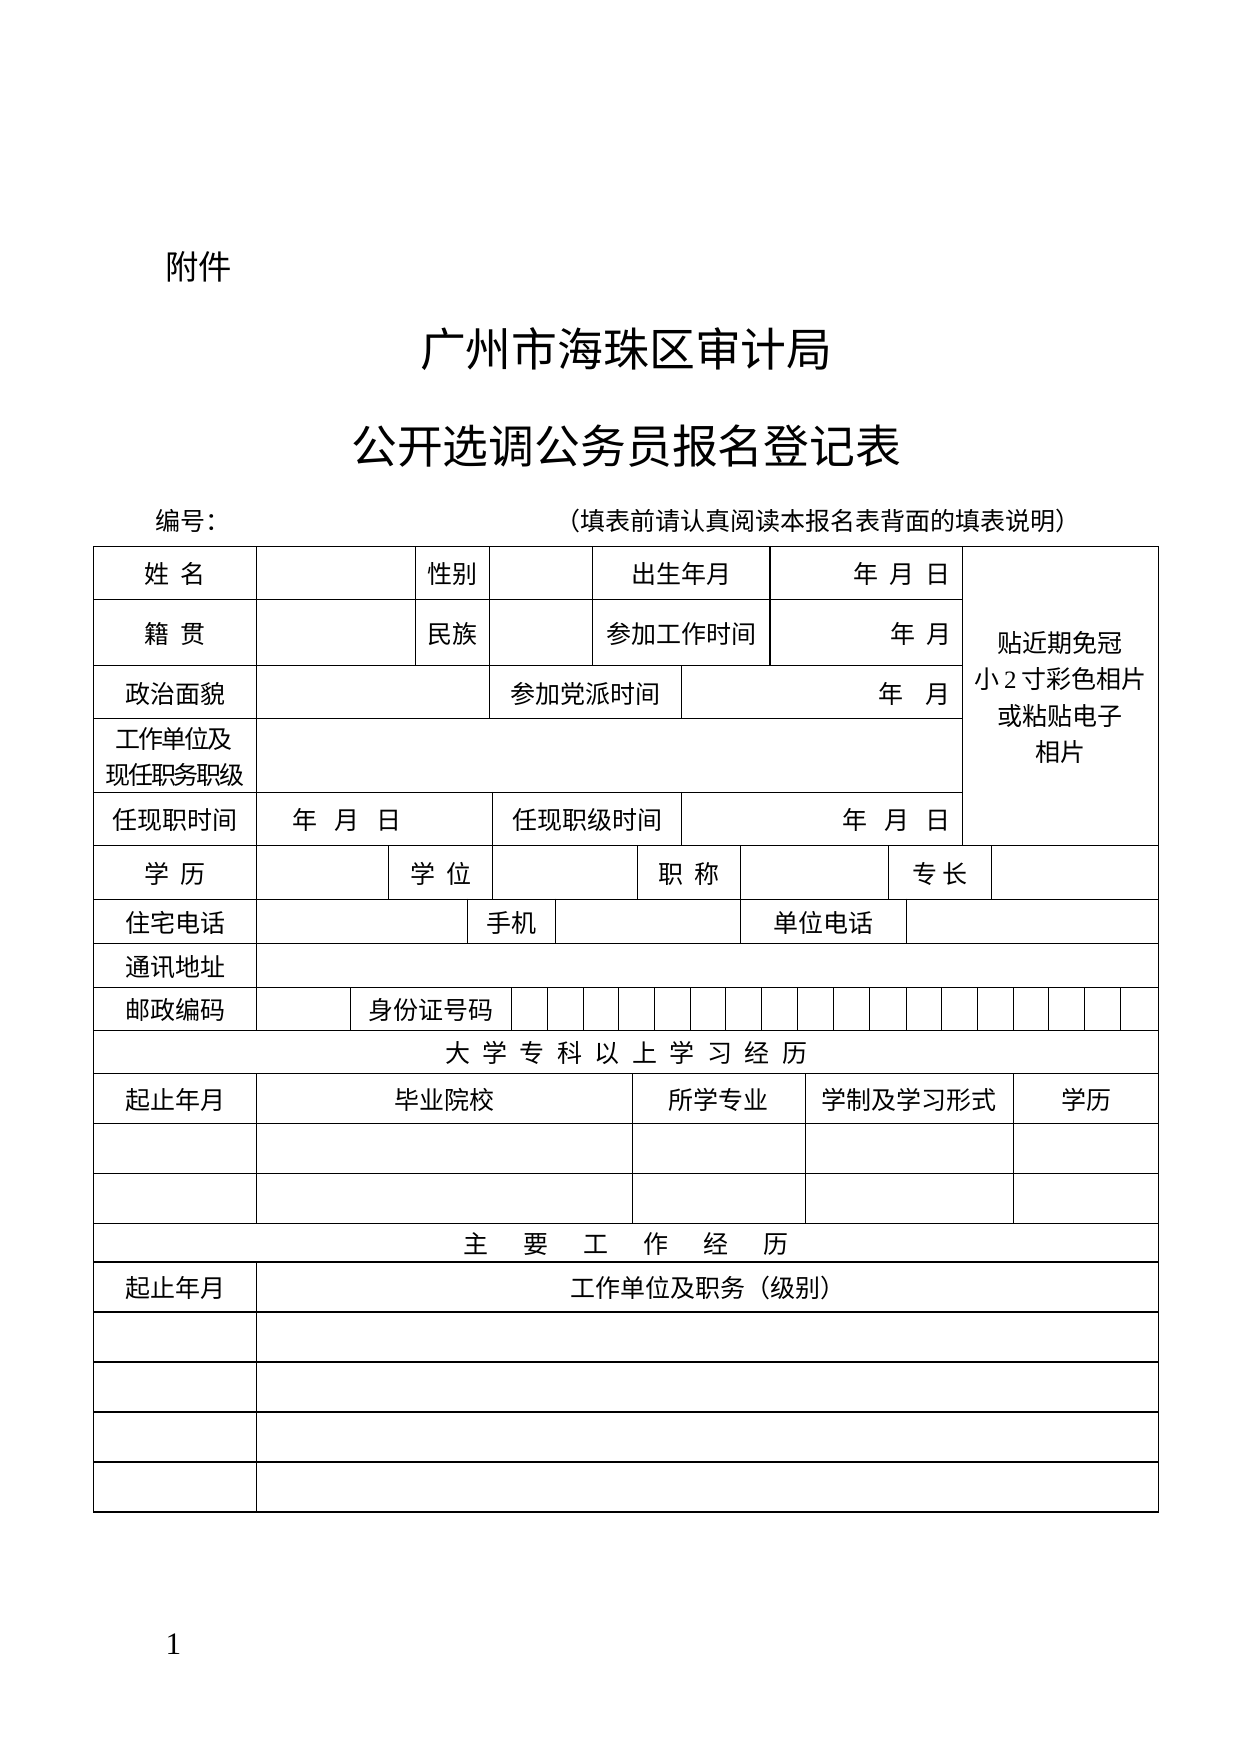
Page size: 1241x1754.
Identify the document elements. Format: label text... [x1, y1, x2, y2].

table_cell 年 月 [682, 666, 962, 718]
table_cell 出生年月 [593, 547, 769, 599]
table_cell [907, 900, 1158, 943]
table_cell 所学专业 [633, 1074, 805, 1123]
table_cell [907, 988, 941, 1030]
table_cell [94, 1124, 256, 1173]
table_cell [1085, 988, 1120, 1030]
table_cell [834, 988, 869, 1030]
table_cell [512, 988, 547, 1030]
table_cell 身份证号码 [351, 988, 511, 1030]
table_cell 学 位 [389, 846, 492, 898]
table_cell [257, 719, 962, 792]
table_cell [870, 988, 906, 1030]
table_cell [257, 666, 489, 718]
table_cell [257, 900, 467, 943]
table_cell 单位电话 [741, 900, 906, 943]
table_cell [94, 1174, 256, 1223]
table_cell [1014, 1174, 1158, 1223]
table_cell 大学专科以上学习经历 [94, 1031, 1158, 1073]
table_cell [257, 1313, 1158, 1361]
table_cell [633, 1124, 805, 1173]
table_cell [942, 988, 977, 1030]
table_cell [762, 988, 797, 1030]
table_cell 年 月 日 [682, 793, 962, 845]
table_cell 手机 [468, 900, 555, 943]
table_cell 籍 贯 [94, 600, 256, 665]
table_cell 任现职级时间 [493, 793, 681, 845]
table_cell [691, 988, 725, 1030]
table_cell [978, 988, 1013, 1030]
table_cell 学 历 [94, 846, 256, 898]
table_cell [548, 988, 583, 1030]
table_cell [726, 988, 761, 1030]
table_cell [798, 988, 833, 1030]
table_header 广州市海珠区审计局 公开选调公务员报名登记表 [94, 298, 1158, 493]
table_cell [619, 988, 654, 1030]
table_cell [94, 1463, 256, 1511]
table_cell [655, 988, 690, 1030]
table_cell 起止年月 [94, 1263, 256, 1311]
table_cell [556, 900, 740, 943]
table_cell [1014, 988, 1048, 1030]
table_cell 任现职时间 [94, 793, 256, 845]
table_cell 姓 名 [94, 547, 256, 599]
table_cell 民族 [416, 600, 489, 665]
table_cell 工作单位及职务（级别） [257, 1263, 1158, 1311]
table_cell [490, 547, 592, 599]
table_cell [1049, 988, 1084, 1030]
table_cell [257, 600, 415, 665]
table_cell [94, 1363, 256, 1411]
table_cell 年 月 日 [771, 547, 962, 599]
table_cell [94, 1313, 256, 1361]
text 附件 [165, 233, 1087, 298]
table_cell 专 长 [889, 846, 991, 898]
table_cell [992, 846, 1158, 898]
table_cell 工作单位及 现任职务职级 [94, 719, 256, 792]
table_cell [257, 988, 350, 1030]
table_cell [257, 547, 415, 599]
table_cell 参加党派时间 [490, 666, 681, 718]
table_cell [257, 1363, 1158, 1411]
table_cell [257, 1413, 1158, 1461]
table_cell 邮政编码 [94, 988, 256, 1030]
table_cell [257, 1124, 632, 1173]
table_cell 年 月 [771, 600, 962, 665]
table_cell 职 称 [638, 846, 740, 898]
table_cell 年 月 日 [257, 793, 492, 845]
table_cell 学制及学习形式 [806, 1074, 1013, 1123]
table_cell 贴近期免冠 小2寸彩色相片或粘贴电子 相片 [963, 547, 1158, 845]
table_cell [633, 1174, 805, 1223]
table_cell [94, 1413, 256, 1461]
table_cell [257, 944, 1158, 987]
table_cell 政治面貌 [94, 666, 256, 718]
table_cell 毕业院校 [257, 1074, 632, 1123]
table_cell [1014, 1124, 1158, 1173]
table_cell [493, 846, 637, 898]
table_cell [806, 1124, 1013, 1173]
table_cell 通讯地址 [94, 944, 256, 987]
table_cell [806, 1174, 1013, 1223]
table_cell [257, 1463, 1158, 1511]
table_cell 编号： （填表前请认真阅读本报名表背面的填表说明） [94, 493, 1158, 546]
table_cell [584, 988, 618, 1030]
table_cell [741, 846, 888, 898]
table_cell 学历 [1014, 1074, 1158, 1123]
table_cell 住宅电话 [94, 900, 256, 943]
table_cell 起止年月 [94, 1074, 256, 1123]
table_cell 性别 [416, 547, 489, 599]
table_cell [257, 846, 388, 898]
table_cell [490, 600, 592, 665]
table_cell [257, 1174, 632, 1223]
table_cell 参加工作时间 [593, 600, 769, 665]
table_cell [1121, 988, 1158, 1030]
table_cell 主要工作经历 [94, 1224, 1158, 1261]
